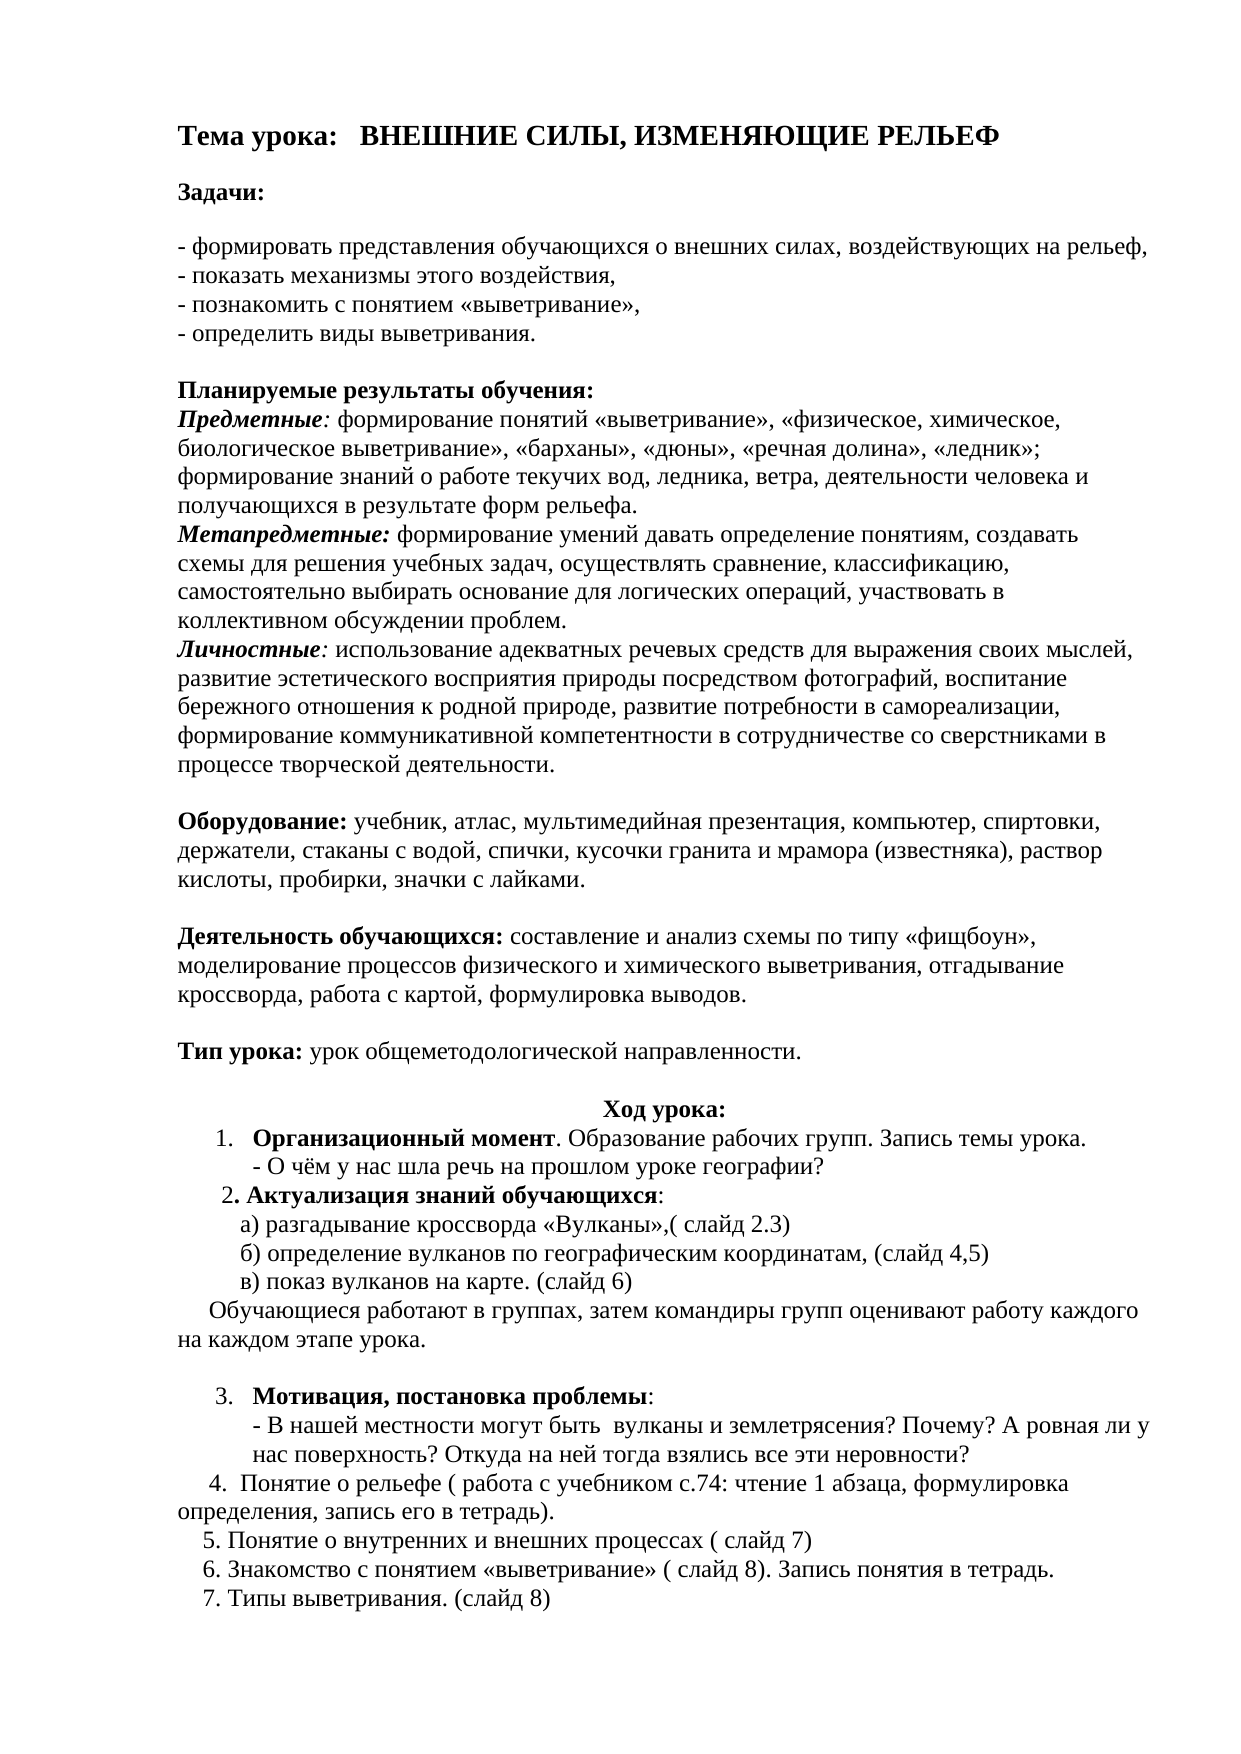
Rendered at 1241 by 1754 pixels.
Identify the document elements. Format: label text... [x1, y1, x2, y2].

text Ход урока: [177, 1094, 1152, 1123]
text Метапредметные: формирование умений давать определение понятиям, создавать схемы для решения учебных задач, осуществлять сравнение, классификацию, самостоятельно выбирать основание для логических операций, участвовать в коллективном обсуждении проблем. [177, 519, 1152, 634]
text 5. Понятие о внутренних и внешних процессах ( слайд 7) [177, 1525, 1152, 1554]
list - В нашей местности могут быть вулканы и землетрясения? Почему? А ровная ли у нас поверхность? Откуда на ней тогда взялись все эти неровности? [252, 1410, 1152, 1468]
text Деятельность обучающихся: составление и анализ схемы по типу «фищбоун», моделирование процессов физического и химического выветривания, отгадывание кроссворда, работа с картой, формулировка выводов. [177, 921, 1152, 1008]
text Тема урока: ВНЕШНИЕ СИЛЫ, ИЗМЕНЯЮЩИЕ РЕЛЬЕФ [177, 118, 1152, 152]
text Тип урока: урок общеметодологической направленности. [177, 1036, 1152, 1065]
list Организационный момент. Образование рабочих групп. Запись темы урока. [215, 1123, 1152, 1151]
text а) разгадывание кроссворда «Вулканы»,( слайд 2.3) [177, 1209, 1152, 1238]
text Планируемые результаты обучения: [177, 375, 1152, 404]
text б) определение вулканов по географическим координатам, (слайд 4,5) [177, 1238, 1152, 1266]
list - О чём у нас шла речь на прошлом уроке географии? [252, 1151, 1152, 1180]
text 7. Типы выветривания. (слайд 8) [177, 1583, 1152, 1611]
text Предметные: формирование понятий «выветривание», «физическое, химическое, биологическое выветривание», «барханы», «дюны», «речная долина», «ледник»; [177, 404, 1152, 461]
text Обучающиеся работают в группах, затем командиры групп оценивают работу каждого на каждом этапе урока. [177, 1295, 1152, 1353]
text - формировать представления обучающихся о внешних силах, воздействующих на рельеф, - показать механизмы этого воздействия, [177, 231, 1152, 289]
text 2. Актуализация знаний обучающихся: [177, 1180, 1152, 1209]
text Личностные: использование адекватных речевых средств для выражения своих мыслей, развитие эстетического восприятия природы посредством фотографий, воспитание бережного отношения к родной природе, развитие потребности в самореализации, формирование коммуникативной компетентности в сотрудничестве со сверстниками в процессе творческой деятельности. [177, 634, 1152, 778]
text в) показ вулканов на карте. (слайд 6) [177, 1266, 1152, 1295]
text - познакомить с понятием «выветривание», [177, 289, 1152, 318]
text Оборудование: учебник, атлас, мультимедийная презентация, компьютер, спиртовки, держатели, стаканы с водой, спички, кусочки гранита и мрамора (известняка), раствор кислоты, пробирки, значки с лайками. [177, 806, 1152, 893]
text формирование знаний о работе текучих вод, ледника, ветра, деятельности человека и получающихся в результате форм рельефа. [177, 461, 1152, 519]
text 4. Понятие о рельефе ( работа с учебником с.74: чтение 1 абзаца, формулировка определения, запись его в тетрадь). [177, 1468, 1152, 1525]
text 6. Знакомство с понятием «выветривание» ( слайд 8). Запись понятия в тетрадь. [177, 1554, 1152, 1583]
text - определить виды выветривания. [177, 318, 1152, 346]
list Мотивация, постановка проблемы: [215, 1381, 1152, 1410]
text Задачи: [177, 177, 1152, 206]
